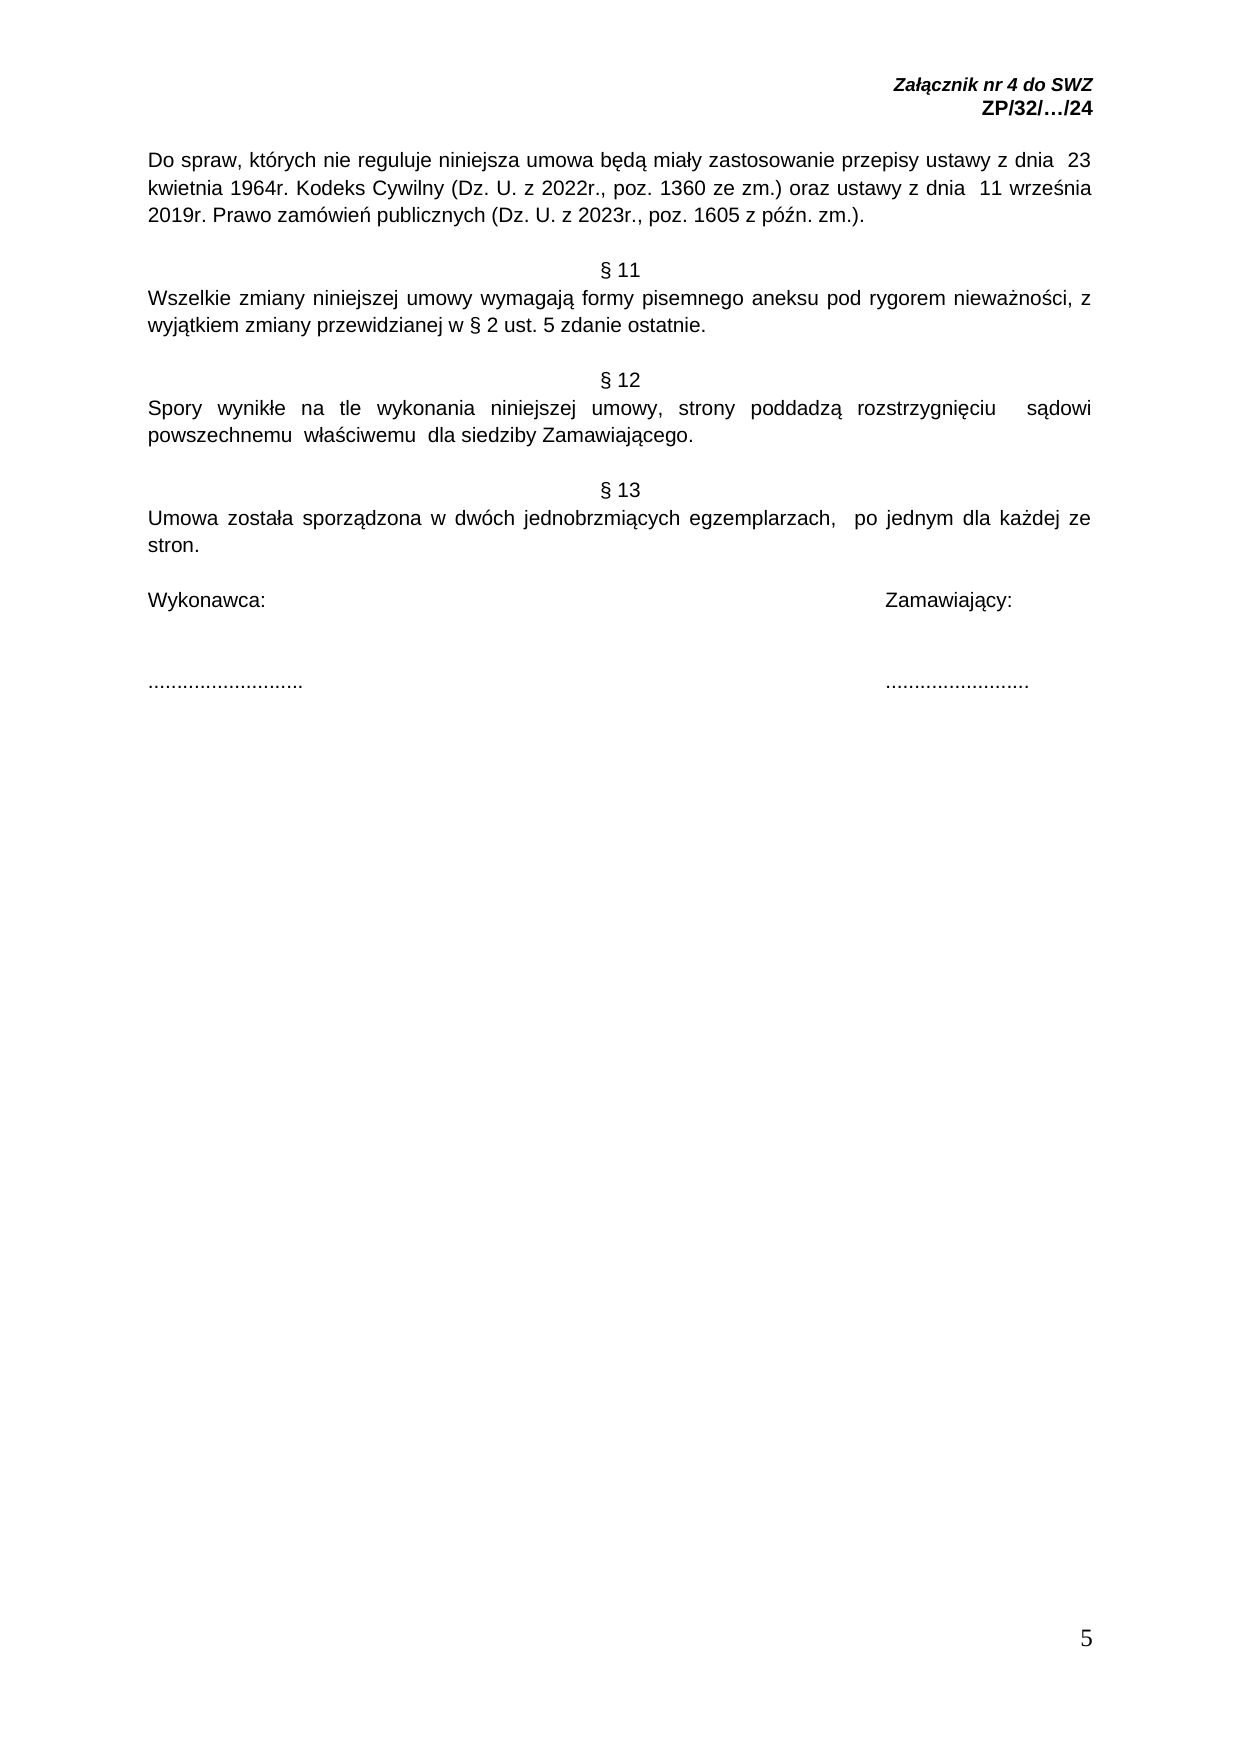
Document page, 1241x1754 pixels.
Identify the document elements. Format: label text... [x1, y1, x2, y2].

title Umowa została sporządzona w dwóch jednobrzmiących egzemplarzach, po jednym dla każdej ze stron. [148, 506, 1093, 557]
title § 13 [148, 478, 1093, 502]
title § 11 [148, 258, 1093, 282]
title Wszelkie zmiany niniejszej umowy wymagają formy pisemnego aneksu pod rygorem nieważności, z wyjątkiem zmiany przewidzianej w § 2 ust. 5 zdanie ostatnie. [148, 286, 1093, 337]
title § 12 [148, 368, 1093, 392]
text ........................... ......................... [148, 669, 1093, 693]
title Wykonawca: Zamawiający: [148, 588, 1093, 612]
title Spory wynikłe na tle wykonania niniejszej umowy, strony poddadzą rozstrzygnięciu sądowi powszechnemu właściwemu dla siedziby Zamawiającego. [148, 396, 1093, 447]
title Do spraw, których nie reguluje niniejsza umowa będą miały zastosowanie przepisy ustawy z dnia 23 kwietnia 1964r. Kodeks Cywilny (Dz. U. z 2022r., poz. 1360 ze zm.) oraz ustawy z dnia 11 września 2019r. Prawo zamówień publicznych (Dz. U. z 2023r., poz. 1605 z późn. zm.). [148, 148, 1093, 227]
